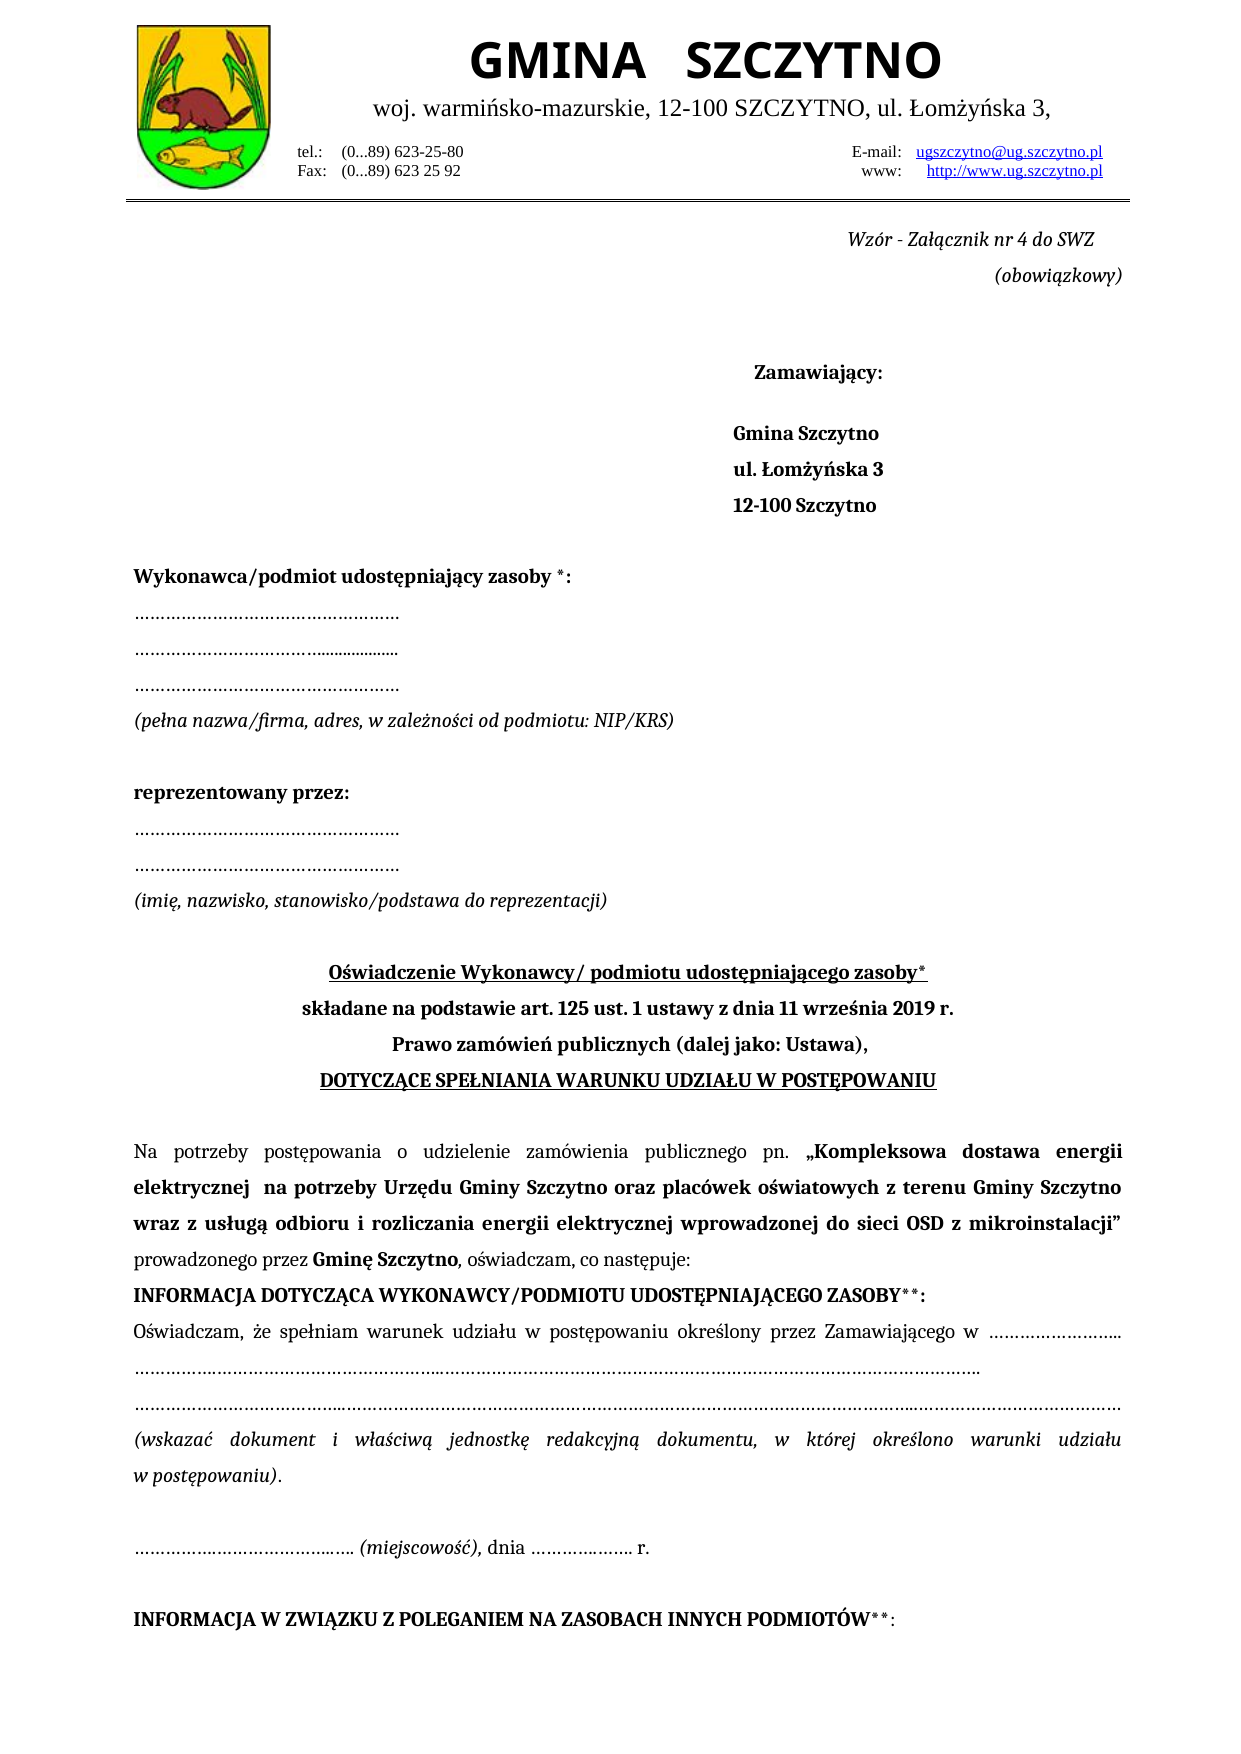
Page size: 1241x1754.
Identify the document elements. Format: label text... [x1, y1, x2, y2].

text Zamawiający: [754, 360, 1123, 384]
text reprezentowany przez: [133, 781, 1123, 805]
text …………………………………………… [133, 817, 1123, 841]
text Gmina Szczytno [733, 421, 1123, 445]
text Oświadczam, że spełniam warunek udziału w postępowaniu określony przez Zamawiającego w ……………………..…………….……………………………………..………………………………………………………………………………………….…………………………………..………………………………………………………………………………………………..………………………………… [133, 1320, 1123, 1416]
text Oświadczenie Wykonawcy/ podmiotu udostępniającego zasoby* [133, 960, 1123, 984]
text (imię, nazwisko, stanowisko/podstawa do reprezentacji) [133, 888, 1123, 912]
text Prawo zamówień publicznych (dalej jako: Ustawa), [133, 1032, 1127, 1056]
text Wykonawca/podmiot udostępniający zasoby *: [133, 565, 1123, 589]
text …………………………………………… [133, 601, 1123, 625]
text …………………………………………… [133, 853, 1123, 877]
text ul. Łomżyńska 3 [733, 457, 1123, 481]
text Wzór - Załącznik nr 4 do SWZ [808, 228, 1094, 252]
text 12-100 Szczytno [733, 493, 1123, 517]
text INFORMACJA W ZWIĄZKU Z POLEGANIEM NA ZASOBACH INNYCH PODMIOTÓW**: [133, 1607, 1123, 1631]
picture [136, 25, 271, 190]
text (obowiązkowy) [808, 263, 1123, 287]
text (wskazać dokument i właściwą jednostkę redakcyjną dokumentu, w której określono warunki udziału w postępowaniu). [133, 1428, 1123, 1487]
text (pełna nazwa/firma, adres, w zależności od podmiotu: NIP/KRS) [133, 709, 1123, 733]
text INFORMACJA DOTYCZĄCA WYKONAWCY/PODMIOTU UDOSTĘPNIAJĄCEGO ZASOBY**: [133, 1284, 1123, 1308]
text ……………………………….................. [133, 637, 1123, 661]
text …………….…………………..…. (miejscowość), dnia ………….……. r. [133, 1535, 1123, 1559]
text …………………………………………… [133, 673, 1123, 697]
text składane na podstawie art. 125 ust. 1 ustawy z dnia 11 września 2019 r. [133, 996, 1123, 1020]
text DOTYCZĄCE SPEŁNIANIA WARUNKU UDZIAŁU W POSTĘPOWANIU [133, 1068, 1123, 1092]
text Na potrzeby postępowania o udzielenie zamówienia publicznego pn. „Kompleksowa dostawa energii elektrycznej na potrzeby Urzędu Gminy Szczytno oraz placówek oświatowych z terenu Gminy Szczytno wraz z usługą odbioru i rozliczania energii elektrycznej wprowadzonej do sieci OSD z mikroinstalacji” prowadzonego przez Gminę Szczytno, oświadczam, co następuje: [133, 1140, 1123, 1272]
